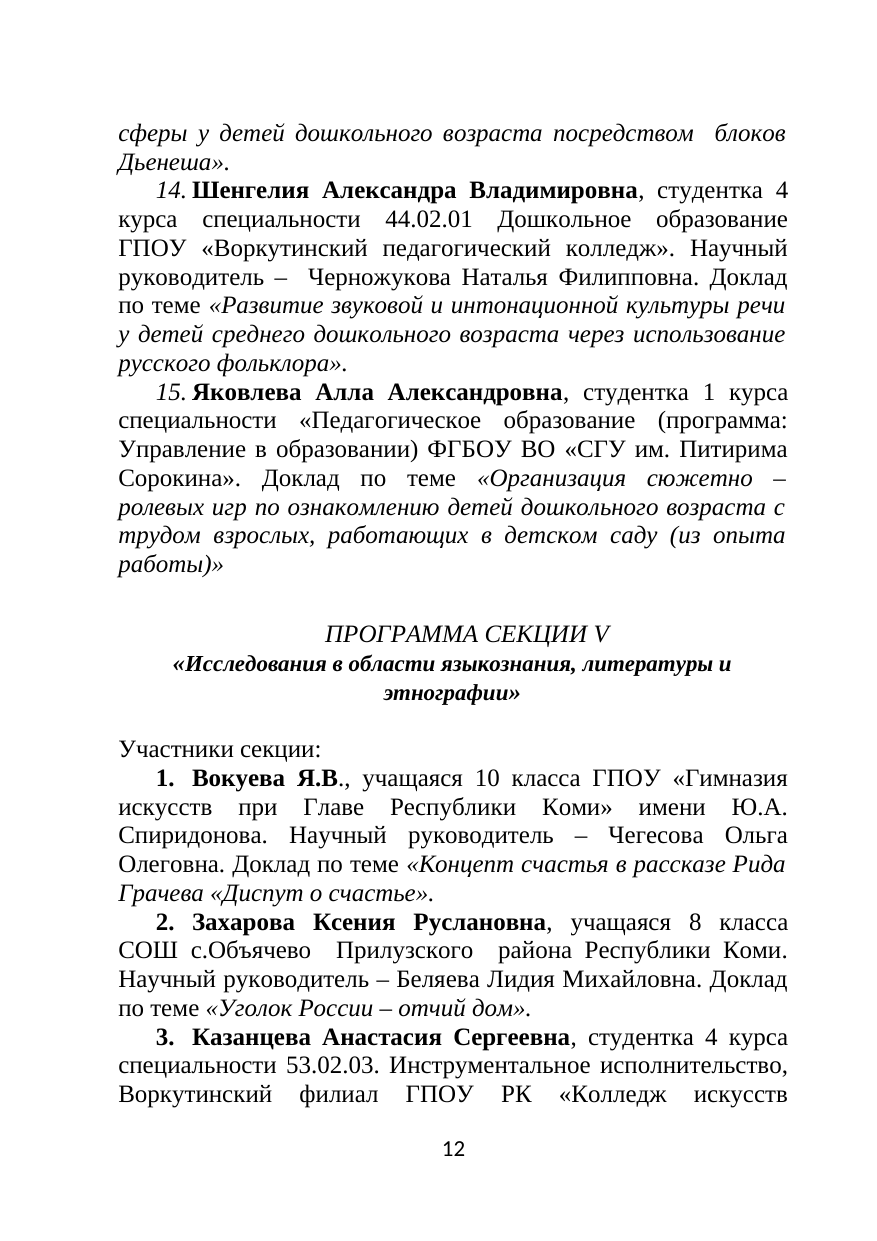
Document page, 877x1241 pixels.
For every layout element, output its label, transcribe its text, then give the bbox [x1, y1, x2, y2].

list Захарова Ксения Руслановна, учащаяся 8 класса СОШ с.Объячево Прилузского района Республики Коми. Научный руководитель – Беляева Лидия Михайловна. Доклад по теме «Уголок России – отчий дом». [118, 907, 788, 1022]
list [118, 1022, 788, 1108]
text ПРОГРАММА СЕКЦИИ V [118, 619, 788, 648]
text «Исследования в области языкознания, литературы и этнографии» [118, 648, 788, 706]
list Шенгелия Александра Владимировна, студентка 4 курса специальности 44.02.01 Дошкольное образование ГПОУ «Воркутинский педагогический колледж». Научный руководитель – Черножукова Наталья Филипповна. Доклад по теме «Развитие звуковой и интонационной культуры речи у детей среднего дошкольного возраста через использование русского фольклора». [118, 176, 788, 377]
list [118, 118, 788, 176]
list Яковлева Алла Александровна, студентка 1 курса специальности «Педагогическое образование (программа: Управление в образовании) ФГБОУ ВО «СГУ им. Питирима Сорокина». Доклад по теме «Организация сюжетно – ролевых игр по ознакомлению детей дошкольного возраста с трудом взрослых, работающих в детском саду (из опыта работы)» [118, 377, 788, 578]
list Вокуева Я.В., учащаяся 10 класса ГПОУ «Гимназия искусств при Главе Республики Коми» имени Ю.А. Спиридонова. Научный руководитель – Чегесова Ольга Олеговна. Доклад по теме «Концепт счастья в рассказе Рида Грачева «Диспут о счастье». [118, 763, 788, 907]
text Участники секции: [118, 734, 788, 763]
